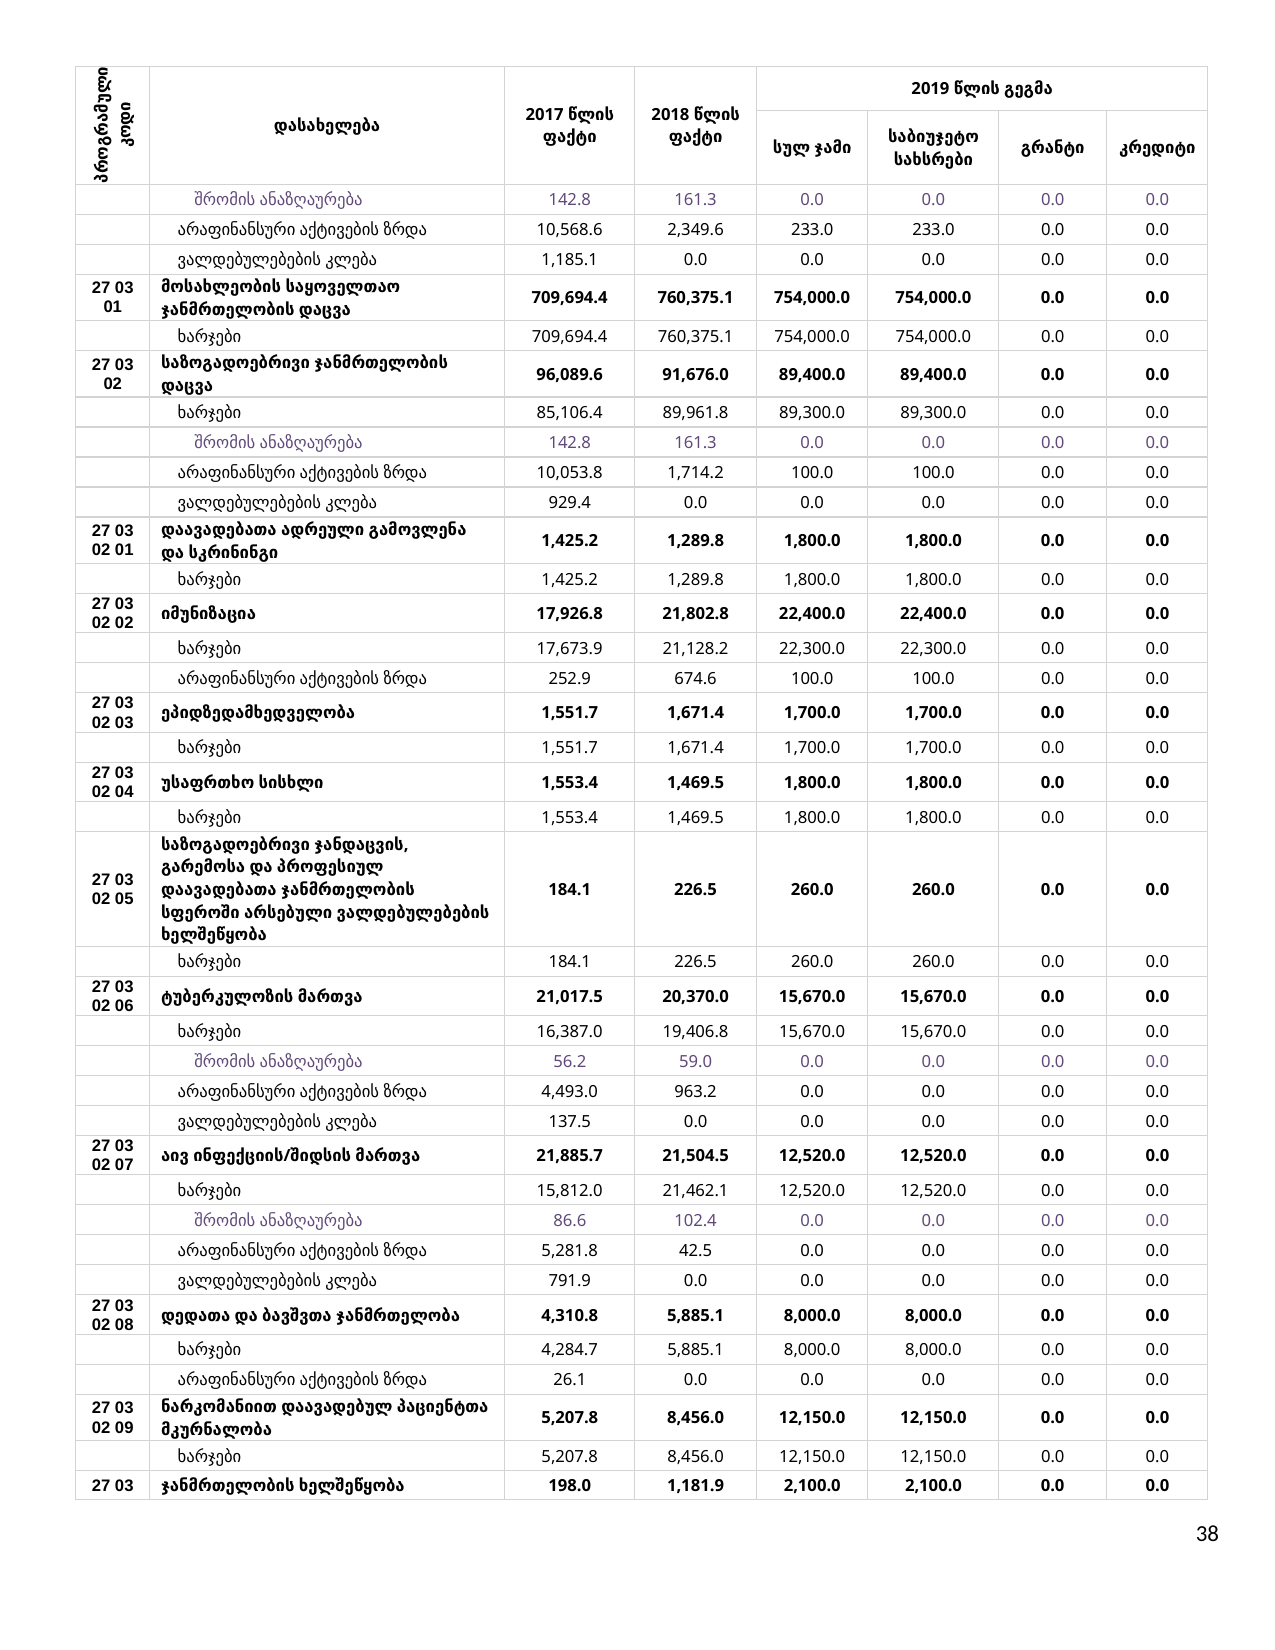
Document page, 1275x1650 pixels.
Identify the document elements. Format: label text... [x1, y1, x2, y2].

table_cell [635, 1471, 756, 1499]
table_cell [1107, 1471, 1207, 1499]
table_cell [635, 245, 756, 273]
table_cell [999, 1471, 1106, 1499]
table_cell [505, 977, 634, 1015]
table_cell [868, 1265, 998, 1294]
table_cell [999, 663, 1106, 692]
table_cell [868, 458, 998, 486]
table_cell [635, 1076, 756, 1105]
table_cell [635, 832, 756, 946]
table_header 2017 წლის ფაქტი [505, 67, 634, 183]
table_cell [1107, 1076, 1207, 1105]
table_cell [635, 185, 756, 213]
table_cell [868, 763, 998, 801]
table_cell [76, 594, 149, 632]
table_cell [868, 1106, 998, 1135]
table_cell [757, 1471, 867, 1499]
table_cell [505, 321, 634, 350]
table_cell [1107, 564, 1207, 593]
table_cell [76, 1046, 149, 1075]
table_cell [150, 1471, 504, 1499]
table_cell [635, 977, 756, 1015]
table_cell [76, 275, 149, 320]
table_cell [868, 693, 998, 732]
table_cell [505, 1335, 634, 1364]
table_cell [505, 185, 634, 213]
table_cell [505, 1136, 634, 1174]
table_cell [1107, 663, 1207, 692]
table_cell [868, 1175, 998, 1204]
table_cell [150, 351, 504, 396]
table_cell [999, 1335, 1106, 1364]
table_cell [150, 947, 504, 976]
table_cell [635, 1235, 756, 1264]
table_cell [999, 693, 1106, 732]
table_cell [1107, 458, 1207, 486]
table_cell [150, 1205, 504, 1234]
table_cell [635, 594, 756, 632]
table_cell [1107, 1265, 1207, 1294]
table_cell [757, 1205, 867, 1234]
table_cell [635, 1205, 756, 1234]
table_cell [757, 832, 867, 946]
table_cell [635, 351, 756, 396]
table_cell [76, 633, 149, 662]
table_header დასახელება [150, 67, 504, 183]
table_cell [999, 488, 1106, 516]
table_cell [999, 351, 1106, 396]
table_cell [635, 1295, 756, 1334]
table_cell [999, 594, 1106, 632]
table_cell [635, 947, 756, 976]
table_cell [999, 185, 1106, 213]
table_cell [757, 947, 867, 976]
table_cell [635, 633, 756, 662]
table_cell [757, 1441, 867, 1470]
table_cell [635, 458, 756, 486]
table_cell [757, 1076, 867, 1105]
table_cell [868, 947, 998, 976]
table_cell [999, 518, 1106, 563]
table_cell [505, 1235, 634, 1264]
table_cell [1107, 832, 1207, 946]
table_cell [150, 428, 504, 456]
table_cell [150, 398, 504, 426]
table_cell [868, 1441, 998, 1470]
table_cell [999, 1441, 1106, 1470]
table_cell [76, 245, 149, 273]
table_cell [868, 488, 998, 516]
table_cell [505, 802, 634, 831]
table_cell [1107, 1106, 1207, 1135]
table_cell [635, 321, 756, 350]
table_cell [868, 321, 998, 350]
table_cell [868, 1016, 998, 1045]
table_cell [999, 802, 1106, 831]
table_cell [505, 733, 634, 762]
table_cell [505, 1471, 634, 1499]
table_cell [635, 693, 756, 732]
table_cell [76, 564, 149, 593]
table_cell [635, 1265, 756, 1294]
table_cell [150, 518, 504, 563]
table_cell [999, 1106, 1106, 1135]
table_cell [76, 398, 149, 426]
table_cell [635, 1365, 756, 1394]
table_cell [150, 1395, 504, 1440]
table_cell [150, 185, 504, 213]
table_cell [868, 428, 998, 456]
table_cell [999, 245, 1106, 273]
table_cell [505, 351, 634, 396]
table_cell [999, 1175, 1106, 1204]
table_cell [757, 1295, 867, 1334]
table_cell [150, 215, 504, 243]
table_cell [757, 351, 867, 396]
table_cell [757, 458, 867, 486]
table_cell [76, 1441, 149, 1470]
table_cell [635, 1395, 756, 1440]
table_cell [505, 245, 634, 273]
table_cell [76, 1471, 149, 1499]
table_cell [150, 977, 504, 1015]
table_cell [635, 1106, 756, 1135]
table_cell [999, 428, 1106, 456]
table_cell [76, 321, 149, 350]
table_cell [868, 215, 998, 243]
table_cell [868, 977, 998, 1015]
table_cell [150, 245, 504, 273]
table_cell კრედიტი [1107, 111, 1207, 183]
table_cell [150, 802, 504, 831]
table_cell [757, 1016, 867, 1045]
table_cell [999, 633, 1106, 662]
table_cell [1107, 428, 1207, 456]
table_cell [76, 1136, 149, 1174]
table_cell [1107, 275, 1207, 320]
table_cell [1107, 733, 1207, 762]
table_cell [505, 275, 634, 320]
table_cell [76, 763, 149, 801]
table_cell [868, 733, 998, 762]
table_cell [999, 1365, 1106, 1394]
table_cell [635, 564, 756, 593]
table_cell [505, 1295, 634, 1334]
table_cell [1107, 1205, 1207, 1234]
table_header პროგრამული კოდი [76, 67, 149, 183]
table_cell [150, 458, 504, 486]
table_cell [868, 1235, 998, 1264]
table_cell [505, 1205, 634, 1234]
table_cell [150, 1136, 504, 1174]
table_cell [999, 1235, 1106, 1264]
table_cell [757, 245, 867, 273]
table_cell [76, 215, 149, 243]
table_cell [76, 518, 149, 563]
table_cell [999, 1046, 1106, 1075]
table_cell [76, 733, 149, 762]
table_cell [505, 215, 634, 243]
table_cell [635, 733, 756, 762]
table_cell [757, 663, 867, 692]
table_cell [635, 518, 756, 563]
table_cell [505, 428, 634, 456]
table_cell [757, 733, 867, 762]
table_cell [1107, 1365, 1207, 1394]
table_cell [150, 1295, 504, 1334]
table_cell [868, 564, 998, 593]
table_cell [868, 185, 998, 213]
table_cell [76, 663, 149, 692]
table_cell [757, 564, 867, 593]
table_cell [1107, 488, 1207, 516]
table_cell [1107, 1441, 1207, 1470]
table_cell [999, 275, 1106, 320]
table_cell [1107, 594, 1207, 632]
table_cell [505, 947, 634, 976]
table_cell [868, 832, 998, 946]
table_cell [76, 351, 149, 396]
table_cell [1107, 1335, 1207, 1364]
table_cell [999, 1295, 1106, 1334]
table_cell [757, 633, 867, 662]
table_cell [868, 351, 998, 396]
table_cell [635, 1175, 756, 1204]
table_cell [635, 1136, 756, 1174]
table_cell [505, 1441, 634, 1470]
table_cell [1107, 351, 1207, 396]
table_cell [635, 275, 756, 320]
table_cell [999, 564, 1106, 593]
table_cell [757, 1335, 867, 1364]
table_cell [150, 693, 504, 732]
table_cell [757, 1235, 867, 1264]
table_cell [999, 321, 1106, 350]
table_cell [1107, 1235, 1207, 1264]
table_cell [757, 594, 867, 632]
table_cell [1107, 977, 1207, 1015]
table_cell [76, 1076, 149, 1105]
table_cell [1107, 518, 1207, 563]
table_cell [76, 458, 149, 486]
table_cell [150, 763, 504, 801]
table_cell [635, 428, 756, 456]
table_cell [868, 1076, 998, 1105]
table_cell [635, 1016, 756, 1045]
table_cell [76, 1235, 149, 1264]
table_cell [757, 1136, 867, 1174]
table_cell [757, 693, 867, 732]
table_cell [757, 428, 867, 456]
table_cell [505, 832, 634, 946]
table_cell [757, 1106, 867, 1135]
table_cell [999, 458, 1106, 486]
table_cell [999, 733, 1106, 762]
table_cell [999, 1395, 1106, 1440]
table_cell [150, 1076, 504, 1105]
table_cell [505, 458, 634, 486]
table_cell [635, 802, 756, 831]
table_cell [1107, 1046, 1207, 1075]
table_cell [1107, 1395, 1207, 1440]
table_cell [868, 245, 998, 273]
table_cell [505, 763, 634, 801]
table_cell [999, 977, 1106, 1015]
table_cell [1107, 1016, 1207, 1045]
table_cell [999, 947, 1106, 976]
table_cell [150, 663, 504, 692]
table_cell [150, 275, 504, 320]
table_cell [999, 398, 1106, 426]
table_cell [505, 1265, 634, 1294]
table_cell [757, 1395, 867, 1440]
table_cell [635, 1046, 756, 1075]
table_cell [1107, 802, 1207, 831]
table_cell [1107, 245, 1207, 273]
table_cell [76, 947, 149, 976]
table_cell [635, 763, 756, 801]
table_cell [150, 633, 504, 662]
table_cell გრანტი [999, 111, 1106, 183]
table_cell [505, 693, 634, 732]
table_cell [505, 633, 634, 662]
table_header 2019 წლის გეგმა [757, 67, 1207, 109]
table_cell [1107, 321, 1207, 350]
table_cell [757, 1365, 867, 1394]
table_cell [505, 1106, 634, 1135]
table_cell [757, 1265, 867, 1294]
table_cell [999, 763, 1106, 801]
table_cell სულ ჯამი [757, 111, 867, 183]
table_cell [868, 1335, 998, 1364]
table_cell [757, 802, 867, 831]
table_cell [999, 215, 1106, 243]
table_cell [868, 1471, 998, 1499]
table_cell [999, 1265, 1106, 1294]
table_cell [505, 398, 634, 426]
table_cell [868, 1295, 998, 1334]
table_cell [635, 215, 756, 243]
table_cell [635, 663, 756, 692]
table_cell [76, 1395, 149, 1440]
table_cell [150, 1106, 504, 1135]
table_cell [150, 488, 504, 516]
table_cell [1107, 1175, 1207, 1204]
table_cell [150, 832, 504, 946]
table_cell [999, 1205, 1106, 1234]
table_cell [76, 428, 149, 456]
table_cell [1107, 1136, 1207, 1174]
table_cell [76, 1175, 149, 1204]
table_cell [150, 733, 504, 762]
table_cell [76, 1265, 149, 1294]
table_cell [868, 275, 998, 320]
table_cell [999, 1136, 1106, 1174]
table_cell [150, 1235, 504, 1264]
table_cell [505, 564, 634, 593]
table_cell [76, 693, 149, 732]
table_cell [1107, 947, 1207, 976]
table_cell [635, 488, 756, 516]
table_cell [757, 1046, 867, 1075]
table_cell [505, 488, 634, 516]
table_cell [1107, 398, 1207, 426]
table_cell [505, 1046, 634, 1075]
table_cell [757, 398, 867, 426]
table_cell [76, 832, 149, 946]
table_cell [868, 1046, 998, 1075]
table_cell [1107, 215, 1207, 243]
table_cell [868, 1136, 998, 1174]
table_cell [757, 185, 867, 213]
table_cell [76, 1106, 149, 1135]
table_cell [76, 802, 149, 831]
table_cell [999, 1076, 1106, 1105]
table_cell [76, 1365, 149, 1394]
table_header 2018 წლის ფაქტი [635, 67, 756, 183]
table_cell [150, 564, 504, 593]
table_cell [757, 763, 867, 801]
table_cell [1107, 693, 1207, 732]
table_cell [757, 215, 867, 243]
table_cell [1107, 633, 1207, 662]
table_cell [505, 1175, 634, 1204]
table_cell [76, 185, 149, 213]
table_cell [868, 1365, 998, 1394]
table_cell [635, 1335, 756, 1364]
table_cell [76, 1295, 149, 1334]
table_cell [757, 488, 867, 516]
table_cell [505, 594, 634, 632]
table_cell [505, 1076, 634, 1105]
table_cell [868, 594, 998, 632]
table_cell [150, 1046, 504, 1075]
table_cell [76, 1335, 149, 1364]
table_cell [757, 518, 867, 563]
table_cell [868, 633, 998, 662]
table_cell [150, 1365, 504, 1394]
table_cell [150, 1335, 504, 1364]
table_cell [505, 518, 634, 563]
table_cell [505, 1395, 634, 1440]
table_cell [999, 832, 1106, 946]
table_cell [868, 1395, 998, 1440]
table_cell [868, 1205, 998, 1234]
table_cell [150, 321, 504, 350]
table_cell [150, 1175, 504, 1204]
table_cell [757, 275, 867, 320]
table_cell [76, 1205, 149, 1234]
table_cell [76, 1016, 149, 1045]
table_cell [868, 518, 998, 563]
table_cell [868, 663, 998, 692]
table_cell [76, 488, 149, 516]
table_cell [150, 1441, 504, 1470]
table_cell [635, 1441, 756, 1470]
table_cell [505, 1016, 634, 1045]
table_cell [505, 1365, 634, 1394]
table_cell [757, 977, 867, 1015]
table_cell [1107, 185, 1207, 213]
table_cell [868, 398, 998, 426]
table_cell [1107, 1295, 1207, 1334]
table_cell საბიუჯეტო სახსრები [868, 111, 998, 183]
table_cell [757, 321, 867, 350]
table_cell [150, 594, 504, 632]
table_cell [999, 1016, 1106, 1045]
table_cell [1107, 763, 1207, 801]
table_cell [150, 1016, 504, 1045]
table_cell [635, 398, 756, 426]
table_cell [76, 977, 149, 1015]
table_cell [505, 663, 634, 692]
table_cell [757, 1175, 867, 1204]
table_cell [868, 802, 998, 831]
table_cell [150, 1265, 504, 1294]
